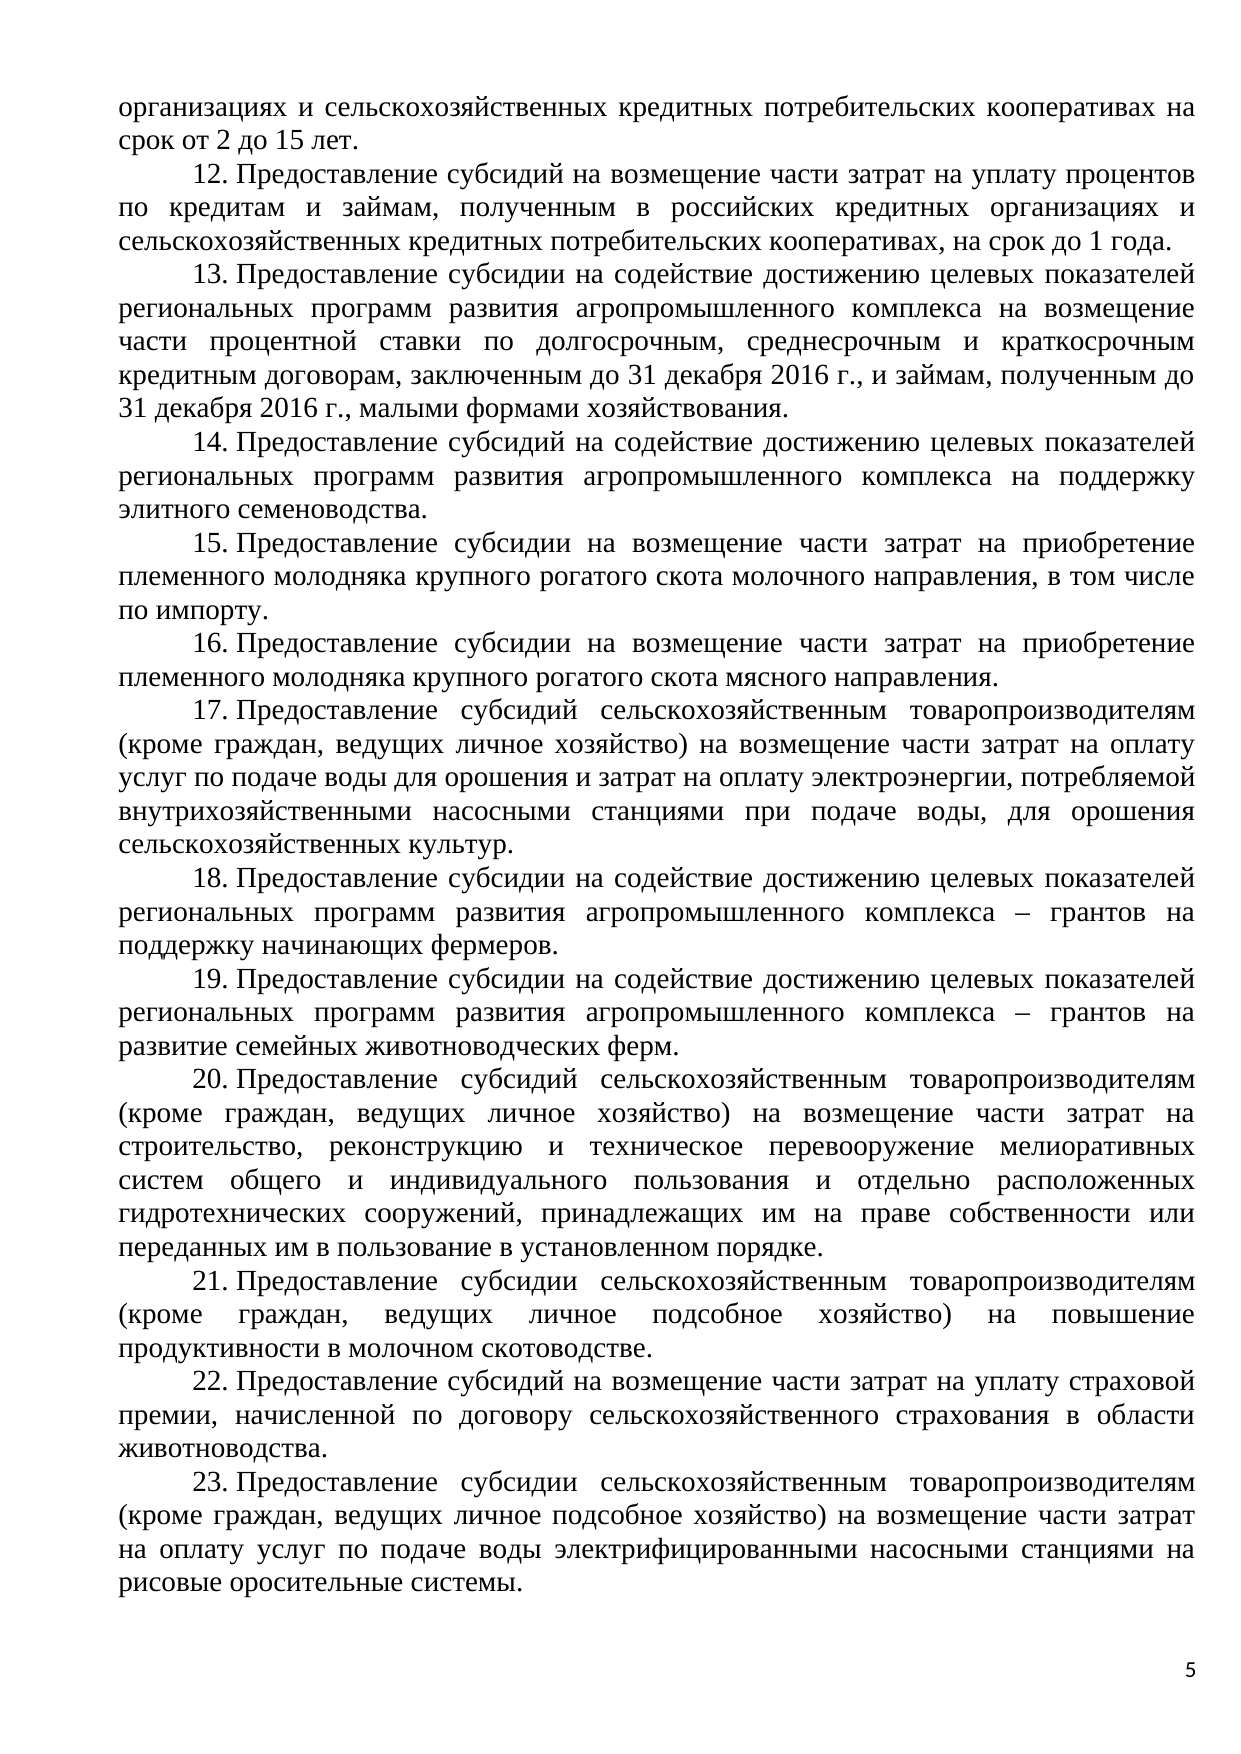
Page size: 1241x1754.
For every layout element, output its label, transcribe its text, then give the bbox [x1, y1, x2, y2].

list Предоставление субсидий сельскохозяйственным товаропроизводителям (кроме граждан, ведущих личное хозяйство) на возмещение части затрат на оплату услуг по подаче воды для орошения и затрат на оплату электроэнергии, потребляемой внутрихозяйственными насосными станциями при подаче воды, для орошения сельскохозяйственных культур. [118, 692, 1196, 860]
list Предоставление субсидий на содействие достижению целевых показателей региональных программ развития агропромышленного комплекса на поддержку элитного семеноводства. [118, 424, 1196, 525]
list Предоставление субсидий сельскохозяйственным товаропроизводителям (кроме граждан, ведущих личное хозяйство) на возмещение части затрат на строительство, реконструкцию и техническое перевооружение мелиоративных систем общего и индивидуального пользования и отдельно расположенных гидротехнических сооружений, принадлежащих им на праве собственности или переданных им в пользование в установленном порядке. [118, 1061, 1196, 1263]
list Предоставление субсидии на содействие достижению целевых показателей региональных программ развития агропромышленного комплекса на возмещение части процентной ставки по долгосрочным, среднесрочным и краткосрочным кредитным договорам, заключенным до 31 декабря 2016 г., и займам, полученным до 31 декабря 2016 г., малыми формами хозяйствования. [118, 256, 1196, 424]
list Предоставление субсидий на возмещение части затрат на уплату страховой премии, начисленной по договору сельскохозяйственного страхования в области животноводства. [118, 1363, 1196, 1464]
list Предоставление субсидии на содействие достижению целевых показателей региональных программ развития агропромышленного комплекса – грантов на поддержку начинающих фермеров. [118, 860, 1196, 961]
list Предоставление субсидии сельскохозяйственным товаропроизводителям (кроме граждан, ведущих личное подсобное хозяйство) на повышение продуктивности в молочном скотоводстве. [118, 1263, 1196, 1363]
list Предоставление субсидии на возмещение части затрат на приобретение племенного молодняка крупного рогатого скота молочного направления, в том числе по импорту. [118, 525, 1196, 625]
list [118, 89, 1196, 156]
list Предоставление субсидии сельскохозяйственным товаропроизводителям (кроме граждан, ведущих личное подсобное хозяйство) на возмещение части затрат на оплату услуг по подаче воды электрифицированными насосными станциями на рисовые оросительные системы. [118, 1464, 1196, 1598]
list Предоставление субсидий на возмещение части затрат на уплату процентов по кредитам и займам, полученным в российских кредитных организациях и сельскохозяйственных кредитных потребительских кооперативах, на срок до 1 года. [118, 156, 1196, 256]
list Предоставление субсидии на возмещение части затрат на приобретение племенного молодняка крупного рогатого скота мясного направления. [118, 625, 1196, 692]
list Предоставление субсидии на содействие достижению целевых показателей региональных программ развития агропромышленного комплекса – грантов на развитие семейных животноводческих ферм. [118, 961, 1196, 1061]
